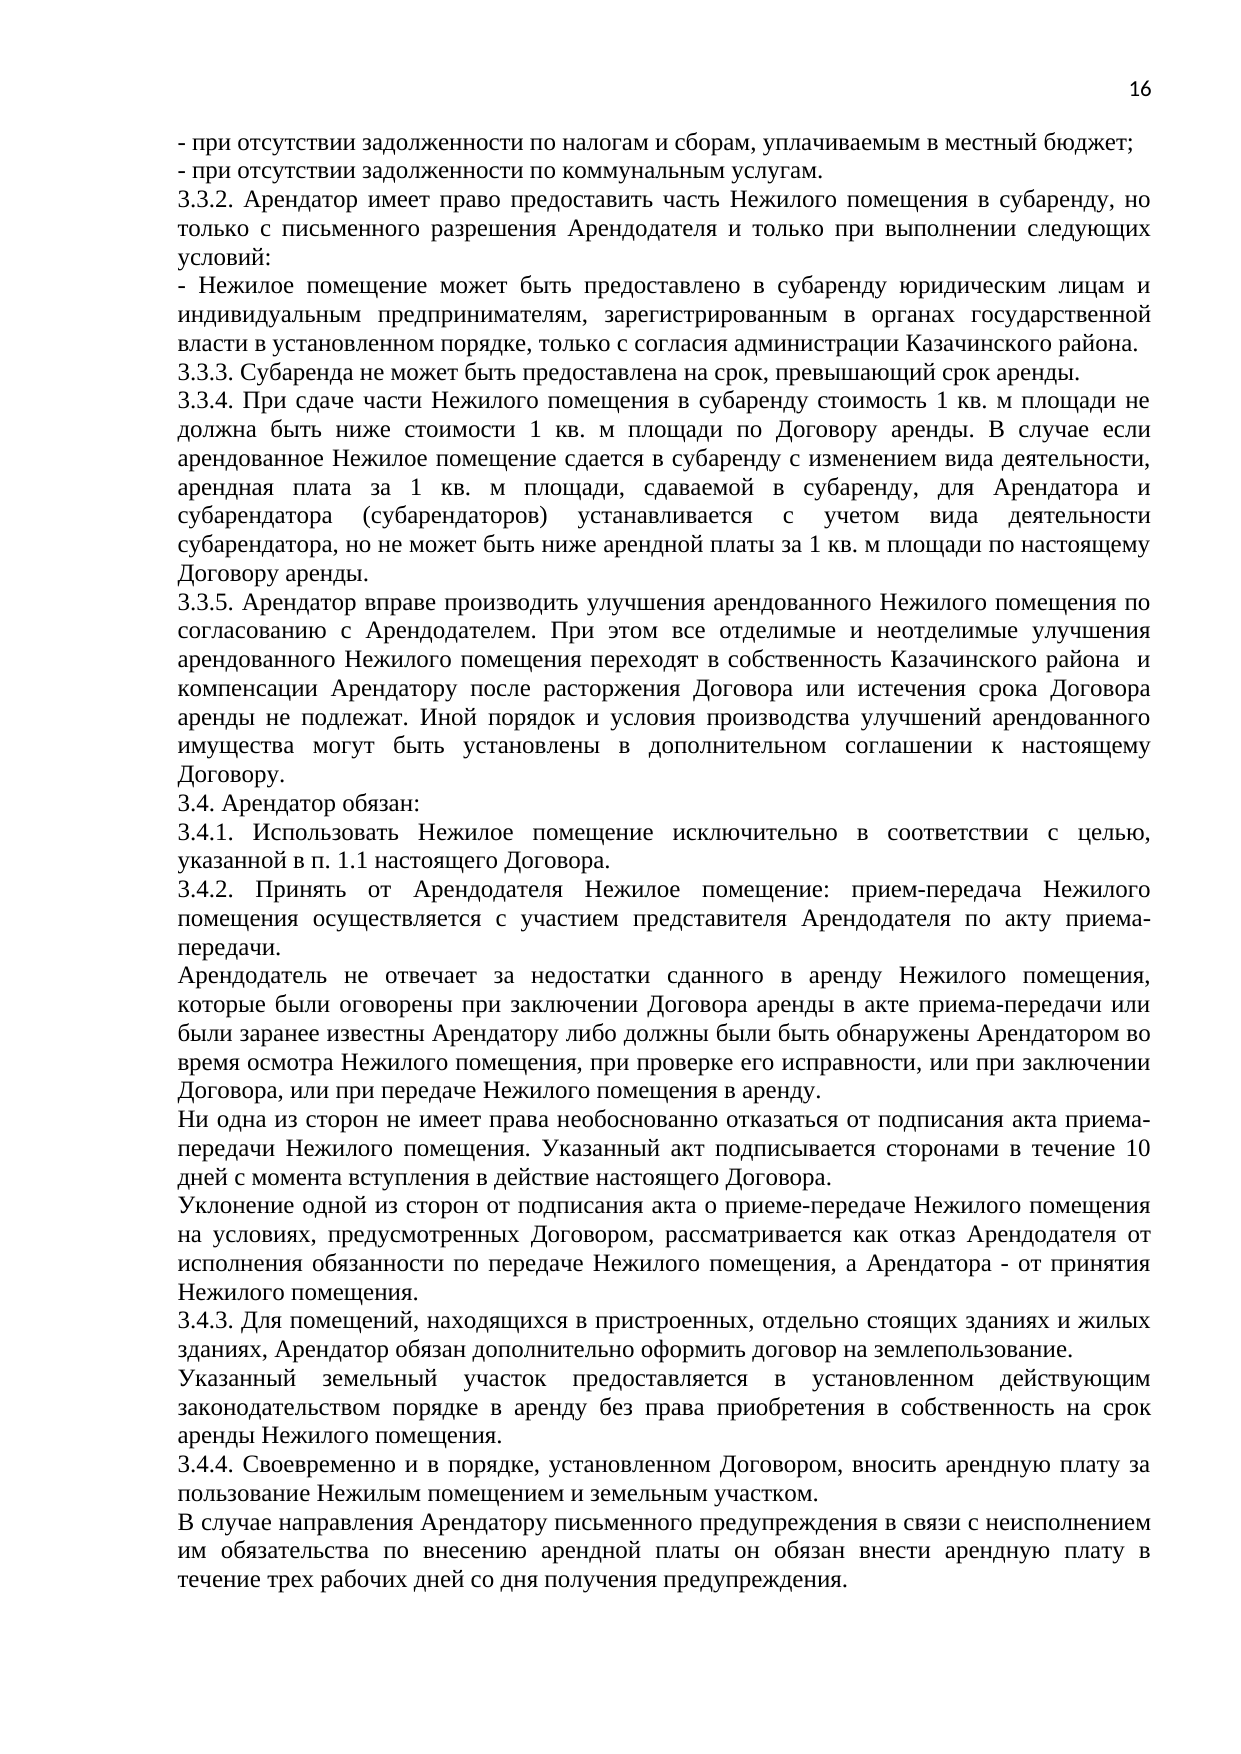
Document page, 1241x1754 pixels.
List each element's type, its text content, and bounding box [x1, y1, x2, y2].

text - при отсутствии задолженности по налогам и сборам, уплачиваемым в местный бюджет; [177, 127, 1152, 155]
text Арендодатель не отвечает за недостатки сданного в аренду Нежилого помещения, которые были оговорены при заключении Договора аренды в акте приема-передачи или были заранее известны Арендатору либо должны были быть обнаружены Арендатором во время осмотра Нежилого помещения, при проверке его исправности, или при заключении Договора, или при передаче Нежилого помещения в аренду. [177, 960, 1152, 1104]
text 3.3.4. При сдаче части Нежилого помещения в субаренду стоимость площади не должна быть ниже стоимости площади по Договору аренды. В случае если арендованное Нежилое помещение сдается в субаренду с изменением вида деятельности, арендная плата за площади, сдаваемой в субаренду, для Арендатора и субарендатора (субарендаторов) устанавливается с учетом вида деятельности субарендатора, но не может быть ниже арендной платы за площади по настоящему Договору аренды. [177, 385, 1152, 587]
text 3.4. Арендатор обязан: [177, 788, 1152, 817]
text 3.3.3. Субаренда не может быть предоставлена на срок, превышающий срок аренды. [177, 357, 1152, 385]
text 3.4.3. Для помещений, находящихся в пристроенных, отдельно стоящих зданиях и жилых зданиях, Арендатор обязан дополнительно оформить договор на землепользование. [177, 1305, 1152, 1363]
text 3.4.4. Своевременно и в порядке, установленном Договором, вносить арендную плату за пользование Нежилым помещением и земельным участком. [177, 1449, 1152, 1507]
text Указанный земельный участок предоставляется в установленном действующим законодательством порядке в аренду без права приобретения в собственность на срок аренды Нежилого помещения. [177, 1363, 1152, 1449]
text - Нежилое помещение может быть предоставлено в субаренду юридическим лицам и индивидуальным предпринимателям, зарегистрированным в органах государственной власти в установленном порядке, только с согласия администрации Казачинского района. [177, 270, 1152, 357]
text Ни одна из сторон не имеет права необоснованно отказаться от подписания акта приема-передачи Нежилого помещения. Указанный акт подписывается сторонами в течение 10 дней с момента вступления в действие настоящего Договора. [177, 1104, 1152, 1190]
text - при отсутствии задолженности по коммунальным услугам. [177, 155, 1152, 184]
text 3.4.1. Использовать Нежилое помещение исключительно в соответствии с целью, указанной в п. 1.1 настоящего Договора. [177, 817, 1152, 874]
text 3.4.2. Принять от Арендодателя Нежилое помещение: прием-передача Нежилого помещения осуществляется с участием представителя Арендодателя по акту приема-передачи. [177, 874, 1152, 960]
text 3.3.2. Арендатор имеет право предоставить часть Нежилого помещения в субаренду, но только с письменного разрешения Арендодателя и только при выполнении следующих условий: [177, 184, 1152, 270]
text 3.3.5. Арендатор вправе производить улучшения арендованного Нежилого помещения по согласованию с Арендодателем. При этом все отделимые и неотделимые улучшения арендованного Нежилого помещения переходят в собственность Казачинского района и компенсации Арендатору после расторжения Договора или истечения срока Договора аренды не подлежат. Иной порядок и условия производства улучшений арендованного имущества могут быть установлены в дополнительном соглашении к настоящему Договору. [177, 587, 1152, 788]
text Уклонение одной из сторон от подписания акта о приеме-передаче Нежилого помещения на условиях, предусмотренных Договором, рассматривается как отказ Арендодателя от исполнения обязанности по передаче Нежилого помещения, а Арендатора - от принятия Нежилого помещения. [177, 1190, 1152, 1305]
text В случае направления Арендатору письменного предупреждения в связи с неисполнением им обязательства по внесению арендной платы он обязан внести арендную плату в течение трех рабочих дней со дня получения предупреждения. [177, 1507, 1152, 1593]
